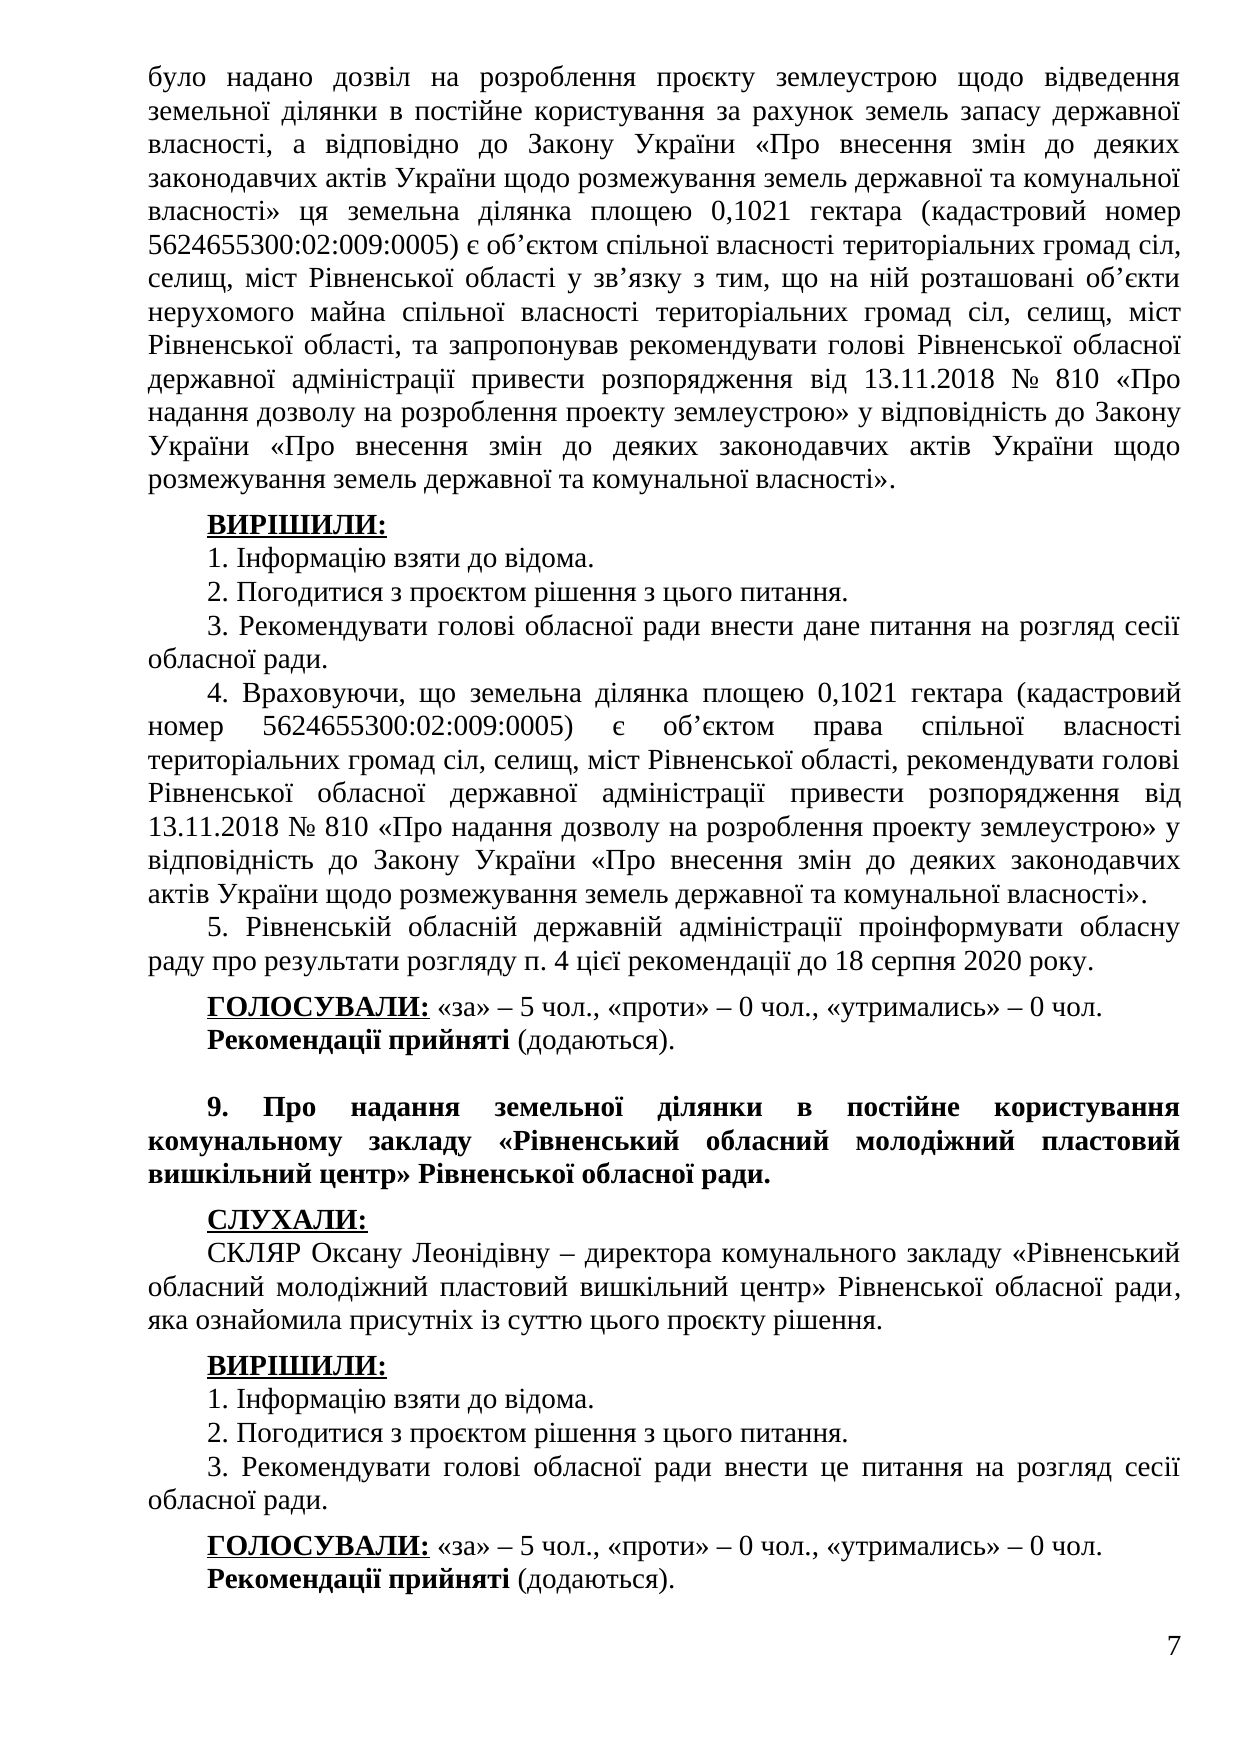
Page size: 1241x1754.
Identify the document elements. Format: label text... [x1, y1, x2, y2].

text ГОЛОСУВАЛИ: «за» – 5 чол., «проти» – 0 чол., «утримались» – 0 чол. [148, 989, 1181, 1022]
text 4. Враховуючи, що земельна ділянка площею 0,1021 гектара (кадастровий номер 5624655300:02:009:0005) є об’єктом права спільної власності територіальних громад сіл, селищ, міст Рівненської області, рекомендувати голові Рівненської обласної державної адміністрації привести розпорядження від 13.11.2018 № 810 «Про надання дозволу на розроблення проекту землеустрою» у відповідність до Закону України «Про внесення змін до деяких законодавчих актів України щодо розмежування земель державної та комунальної власності». [148, 675, 1181, 809]
text 1. Інформацію взяти до відома. [148, 541, 1181, 574]
text 4. Враховуючи, що земельна ділянка площею 0,1021 гектара (кадастровий номер 5624655300:02:009:0005) є об’єктом права спільної власності територіальних громад сіл, селищ, міст Рівненської області, рекомендувати голові Рівненської обласної державної адміністрації привести розпорядження від 13.11.2018 № 810 «Про надання дозволу на розроблення проекту землеустрою» у відповідність до Закону України «Про внесення змін до деяких законодавчих актів України щодо розмежування земель державної та комунальної власності». [148, 842, 1181, 909]
text 9. Про надання земельної ділянки в постійне користування комунальному закладу «Рівненський обласний молодіжний пластовий вишкільний центр» Рівненської обласної ради. [148, 1089, 1181, 1190]
text ВИРІШИЛИ: [148, 1348, 1181, 1382]
text Рекомендації прийняті (додаються). [148, 1561, 1181, 1595]
text 3. Рекомендувати голові обласної ради внести дане питання на розгляд сесії обласної ради. [148, 608, 1181, 675]
text 1. Інформацію взяти до відома. [148, 1382, 1181, 1415]
text ГОЛОСУВАЛИ: «за» – 5 чол., «проти» – 0 чол., «утримались» – 0 чол. [148, 1528, 1181, 1561]
list СКЛЯР Оксану Леонідівну – директора комунального закладу «Рівненський обласний молодіжний пластовий вишкільний центр» Рівненської обласної ради, яка ознайомила присутніх із суттю цього проєкту рішення. [148, 1235, 1181, 1336]
text Рекомендації прийняті (додаються). [148, 1022, 1181, 1056]
text 5. Рівненській обласній державній адміністрації проінформувати обласну раду про результати розгляду п. 4 цієї рекомендації до 18 серпня 2020 року. [148, 909, 1181, 977]
text 2. Погодитися з проєктом рішення з цього питання. [148, 574, 1181, 608]
text 2. Погодитися з проєктом рішення з цього питання. [148, 1415, 1181, 1449]
text 3. Рекомендувати голові обласної ради внести це питання на розгляд сесії обласної ради. [148, 1449, 1181, 1516]
text ВИРІШИЛИ: [148, 507, 1181, 541]
text СЛУХАЛИ: [148, 1202, 1181, 1235]
